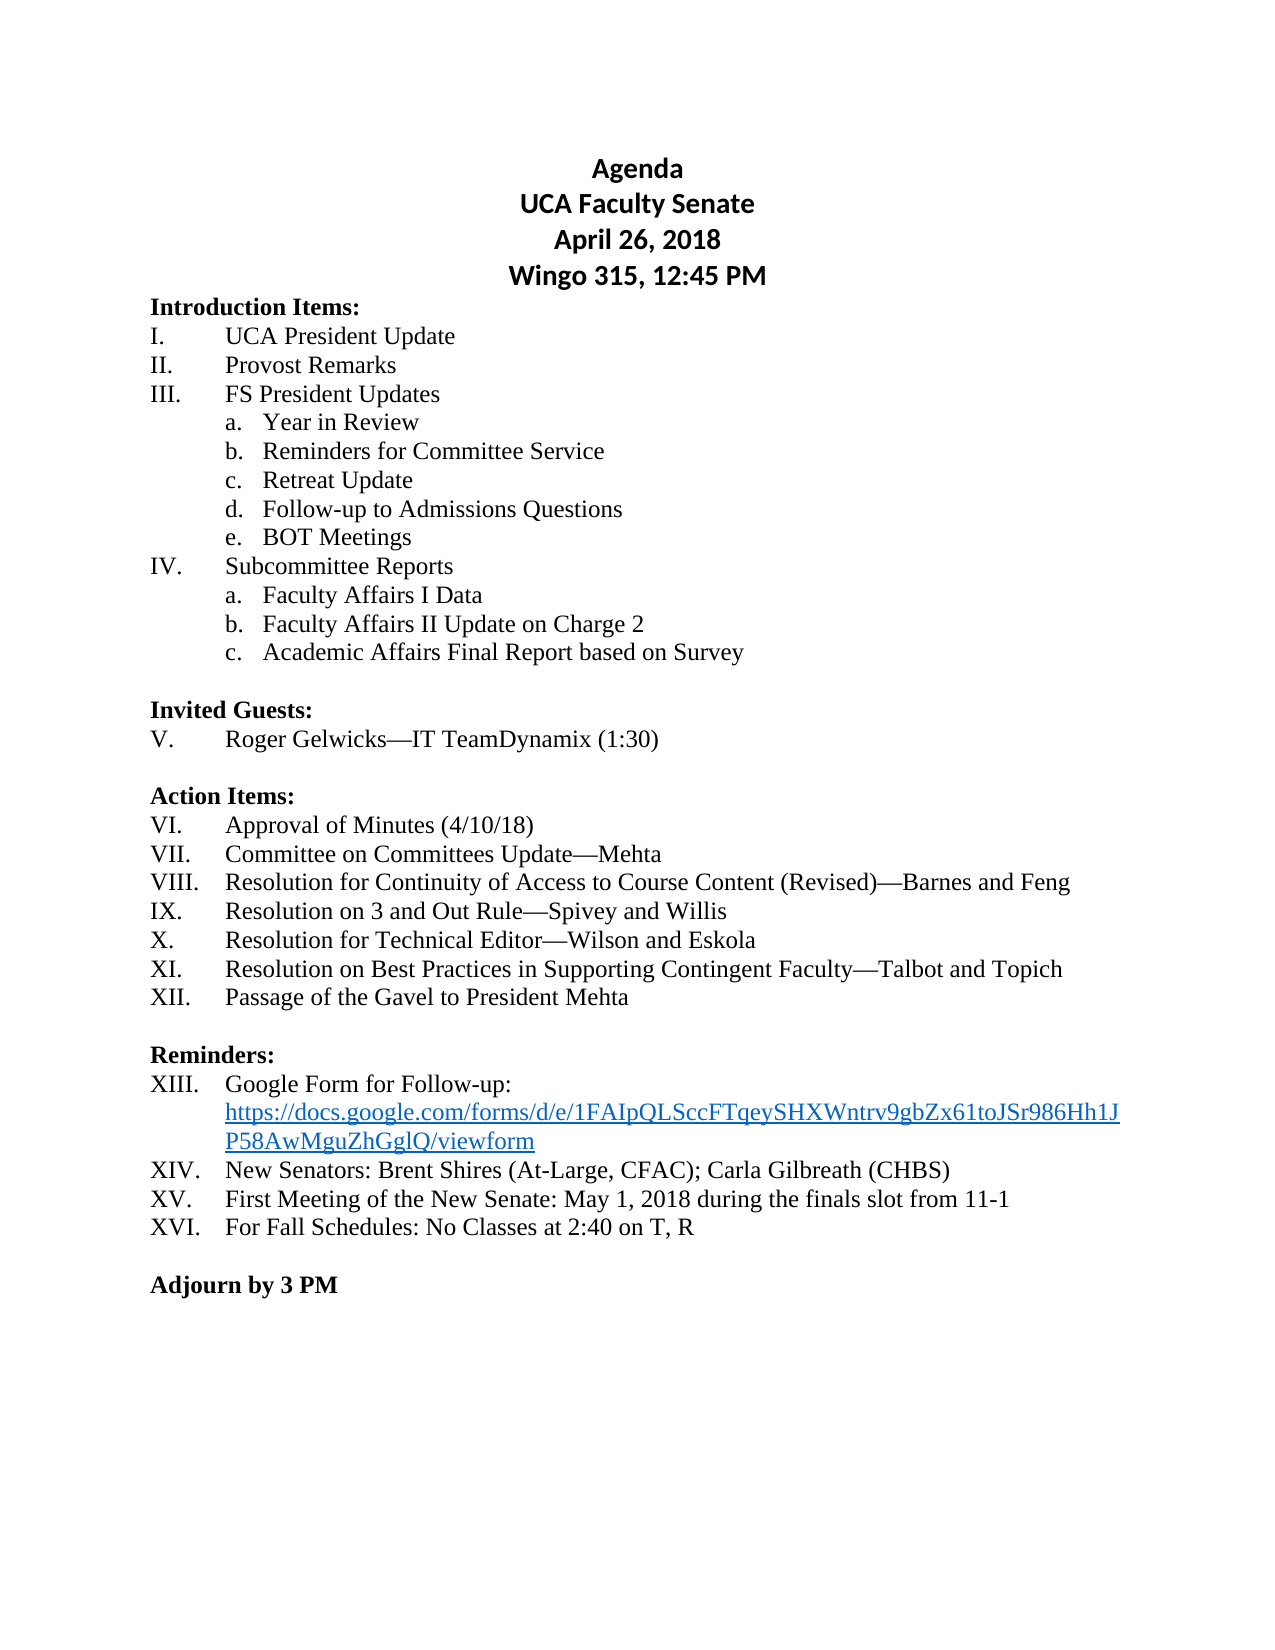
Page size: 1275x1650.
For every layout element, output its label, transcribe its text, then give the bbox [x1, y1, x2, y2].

list For Fall Schedules: No Classes at 2:40 on T, R [150, 1212, 1125, 1241]
list Faculty Affairs II Update on Charge 2 [225, 609, 1125, 637]
list Provost Remarks [150, 350, 1125, 379]
list Reminders for Committee Service [225, 436, 1125, 465]
list BOT Meetings [225, 522, 1125, 551]
list Subcommittee Reports [150, 551, 1125, 580]
text Adjourn by 3 PM [150, 1270, 1125, 1299]
list Faculty Affairs I Data [225, 580, 1125, 609]
list Resolution on Best Practices in Supporting Contingent Faculty—Talbot and Topich [150, 954, 1125, 982]
list Passage of the Gavel to President Mehta [150, 982, 1125, 1011]
list New Senators: Brent Shires (At-Large, CFAC); Carla Gilbreath (CHBS) [150, 1155, 1125, 1184]
text Agenda [150, 150, 1125, 186]
text Action Items: [150, 781, 1125, 810]
text Introduction Items: [150, 292, 1125, 321]
list Committee on Committees Update—Mehta [150, 839, 1125, 867]
list Resolution for Continuity of Access to Course Content (Revised)—Barnes and Feng [150, 867, 1125, 896]
list Google Form for Follow-up: https://docs.google.com/forms/d/e/1FAIpQLSccFTqeySHXWntrv9gbZx61toJSr986Hh1JP58AwMguZhGglQ/viewform [150, 1069, 1125, 1155]
list Approval of Minutes (4/10/18) [150, 810, 1125, 839]
text Reminders: [150, 1040, 1125, 1069]
text Invited Guests: [150, 695, 1125, 724]
text April 26, 2018 [150, 221, 1125, 257]
list Follow-up to Admissions Questions [225, 494, 1125, 522]
list FS President Updates [150, 379, 1125, 407]
text UCA Faculty Senate [150, 186, 1125, 221]
list Roger Gelwicks—IT TeamDynamix (1:30) [150, 724, 1125, 752]
text Wingo 315, 12:45 PM [150, 257, 1125, 292]
list First Meeting of the New Senate: May 1, 2018 during the finals slot from 11-1 [150, 1184, 1125, 1212]
list UCA President Update [150, 321, 1125, 350]
list Year in Review [225, 407, 1125, 436]
list Retreat Update [225, 465, 1125, 494]
list Academic Affairs Final Report based on Survey [225, 637, 1125, 666]
list Resolution on 3 and Out Rule—Spivey and Willis [150, 896, 1125, 925]
list Resolution for Technical Editor—Wilson and Eskola [150, 925, 1125, 954]
